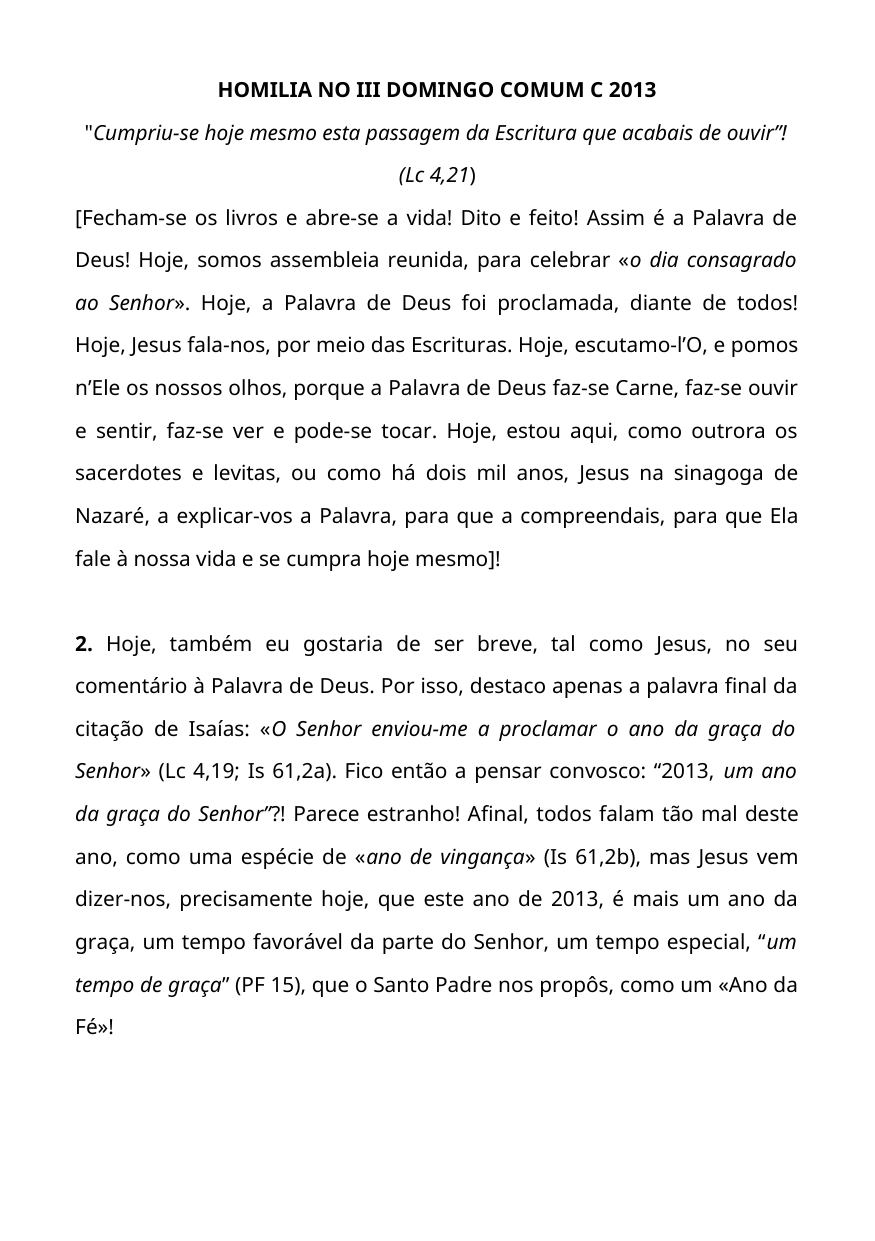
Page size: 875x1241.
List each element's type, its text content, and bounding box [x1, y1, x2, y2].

text [Fecham-se os livros e abre-se a vida! Dito e feito! Assim é a Palavra de Deus! Hoje, somos assembleia reunida, para celebrar «o dia consagrado ao Senhor». Hoje, a Palavra de Deus foi proclamada, diante de todos! Hoje, Jesus fala-nos, por meio das Escrituras. Hoje, escutamo-l’O, e pomos n’Ele os nossos olhos, porque a Palavra de Deus faz-se Carne, faz-se ouvir e sentir, faz-se ver e pode-se tocar. Hoje, estou aqui, como outrora os sacerdotes e levitas, ou como há dois mil anos, Jesus na sinagoga de Nazaré, a explicar-vos a Palavra, para que a compreendais, para que Ela fale à nossa vida e se cumpra hoje mesmo]! [75, 203, 799, 572]
text "Cumpriu-se hoje mesmo esta passagem da Escritura que acabais de ouvir”! (Lc 4,21) [75, 118, 799, 189]
text HOMILIA NO III DOMINGO COMUM C 2013 [75, 75, 799, 103]
text 2. Hoje, também eu gostaria de ser breve, tal como Jesus, no seu comentário à Palavra de Deus. Por isso, destaco apenas a palavra final da citação de Isaías: «O Senhor enviou-me a proclamar o ano da graça do Senhor» (Lc 4,19; Is 61,2a). Fico então a pensar convosco: “2013, um ano da graça do Senhor”?! Parece estranho! Afinal, todos falam tão mal deste ano, como uma espécie de «ano de vingança» (Is 61,2b), mas Jesus vem dizer-nos, precisamente hoje, que este ano de 2013, é mais um ano da graça, um tempo favorável da parte do Senhor, um tempo especial, “um tempo de graça” (PF 15), que o Santo Padre nos propôs, como um «Ano da Fé»! [75, 629, 799, 1041]
